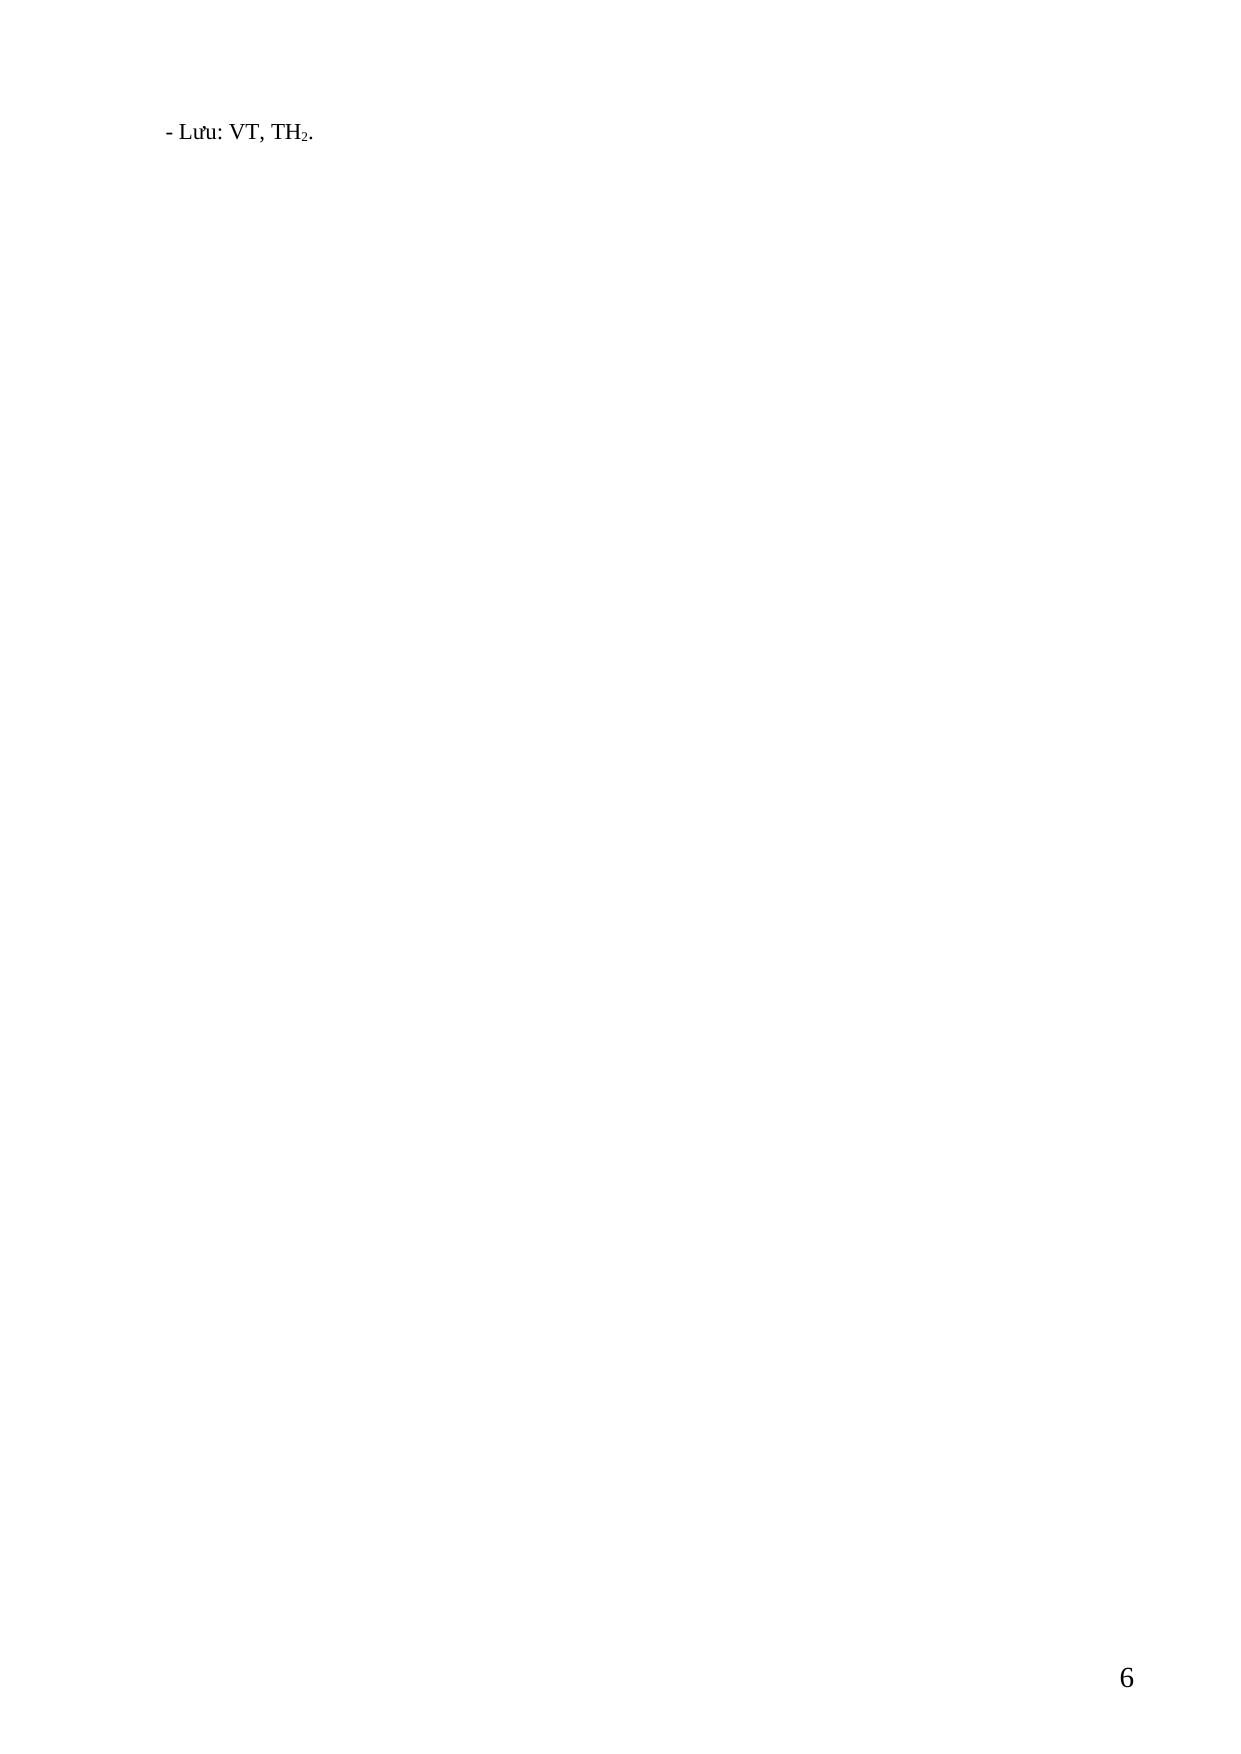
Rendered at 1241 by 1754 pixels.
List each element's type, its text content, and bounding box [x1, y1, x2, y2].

text - Lưu: VT, TH2. [165, 118, 1134, 144]
